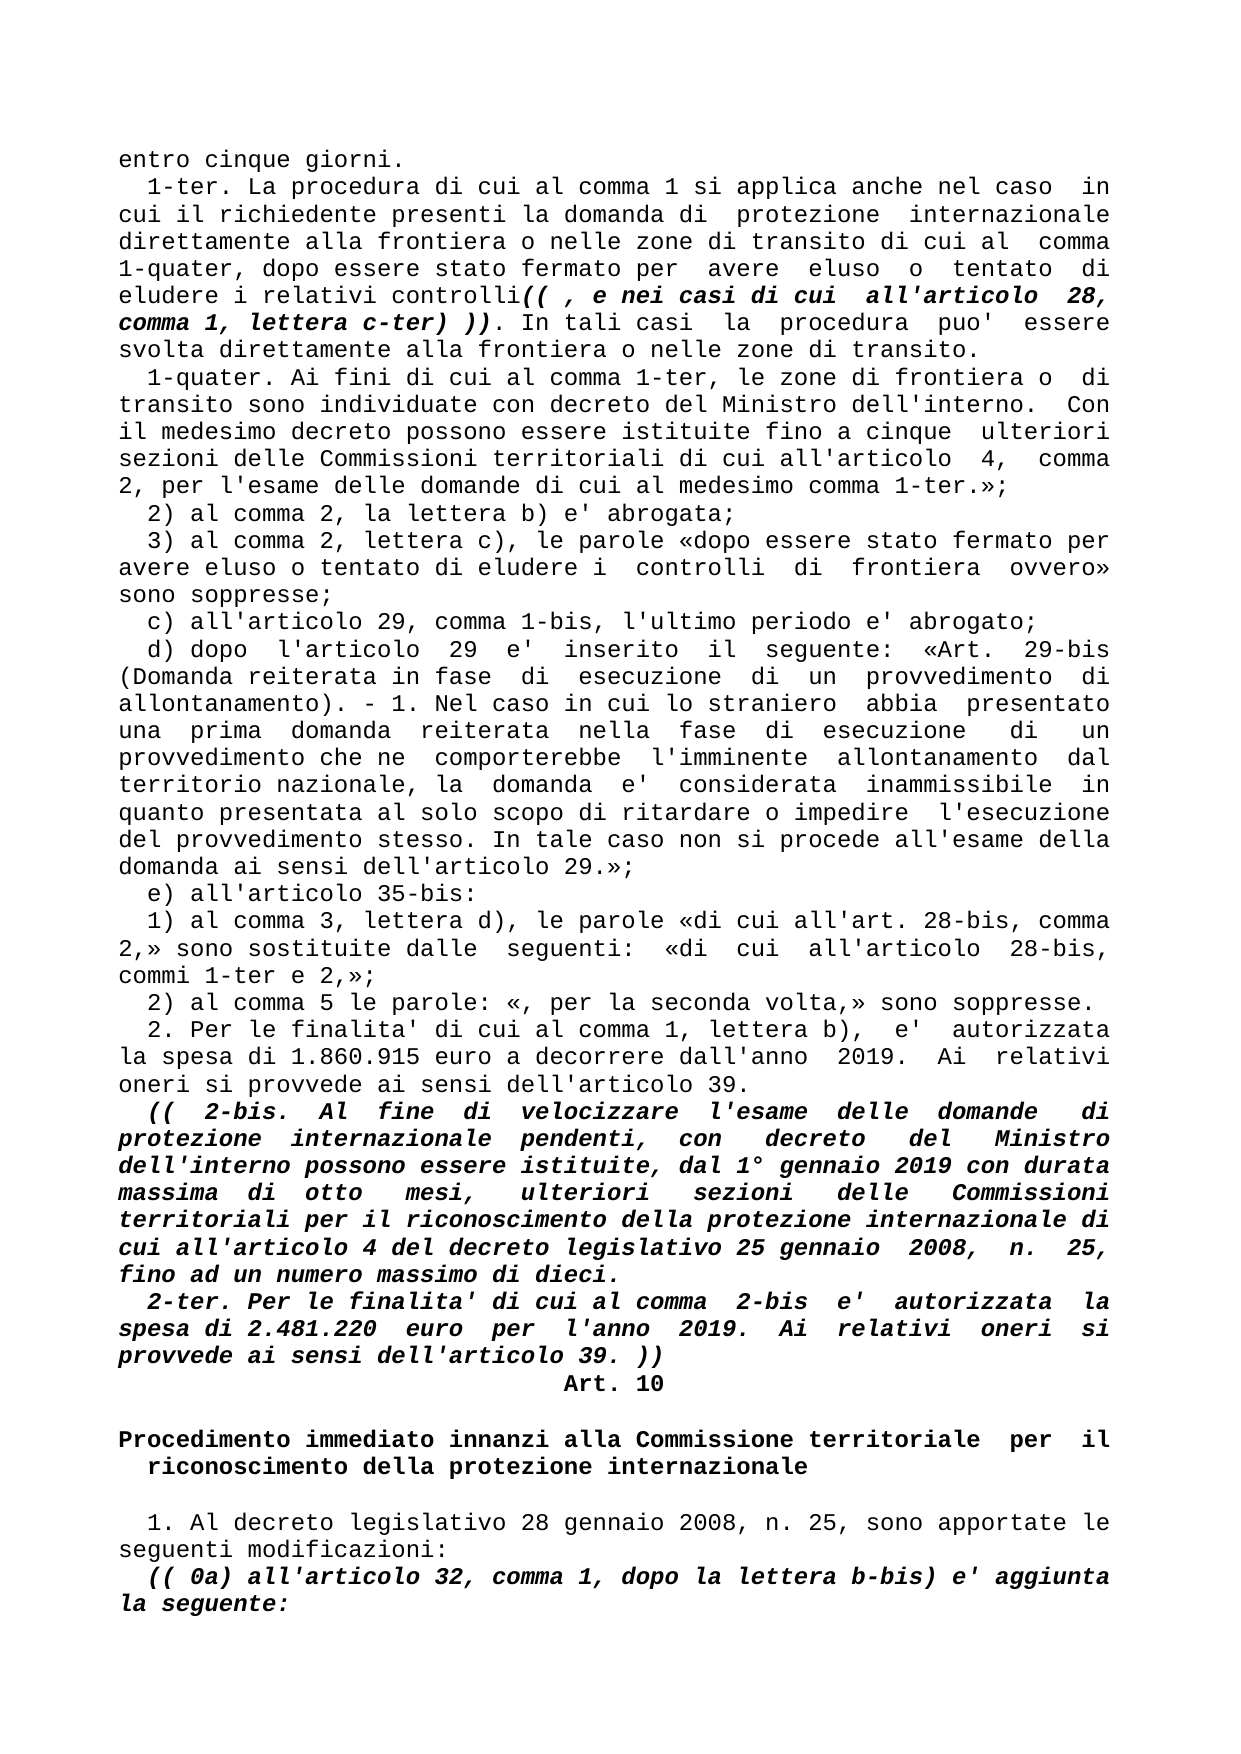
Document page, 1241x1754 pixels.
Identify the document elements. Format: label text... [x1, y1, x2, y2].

text provvede ai sensi dell'articolo 39. )) [118, 1344, 1122, 1371]
text riconoscimento della protezione internazionale [118, 1454, 1122, 1481]
text sono soppresse; [118, 583, 1122, 610]
text 2,» sono sostituite dalle seguenti: «di cui all'articolo 28-bis, [118, 936, 1122, 963]
text transito sono individuate con decreto del Ministro dell'interno. Con [118, 392, 1122, 419]
text domanda ai sensi dell'articolo 29.»; [118, 854, 1122, 882]
text cui il richiedente presenti la domanda di protezione internazionale [118, 202, 1122, 229]
text cui all'articolo 4 del decreto legislativo 25 gennaio 2008, n. 25, [118, 1235, 1122, 1262]
text eludere i relativi controlli(( , e nei casi di cui all'articolo 28, [118, 283, 1122, 311]
text allontanamento). - 1. Nel caso in cui lo straniero abbia presentato [118, 691, 1122, 718]
text il medesimo decreto possono essere istituite fino a cinque ulteriori [118, 419, 1122, 447]
text direttamente alla frontiera o nelle zone di transito di cui al comma [118, 229, 1122, 256]
text (( 2-bis. Al fine di velocizzare l'esame delle domande di [118, 1099, 1122, 1126]
text protezione internazionale pendenti, con decreto del Ministro [118, 1126, 1122, 1153]
text una prima domanda reiterata nella fase di esecuzione di un [118, 718, 1122, 746]
text seguenti modificazioni: [118, 1537, 1122, 1564]
text Procedimento immediato innanzi alla Commissione territoriale per il [118, 1427, 1122, 1454]
text 1-ter. La procedura di cui al comma 1 si applica anche nel caso in [118, 175, 1122, 202]
text (Domanda reiterata in fase di esecuzione di un provvedimento di [118, 664, 1122, 691]
text 2) al comma 5 le parole: «, per la seconda volta,» sono soppresse. [118, 990, 1122, 1018]
text spesa di 2.481.220 euro per l'anno 2019. Ai relativi oneri si [118, 1317, 1122, 1344]
text c) all'articolo 29, comma 1-bis, l'ultimo periodo e' abrogato; [118, 610, 1122, 637]
text fino ad un numero massimo di dieci. [118, 1262, 1122, 1289]
text oneri si provvede ai sensi dell'articolo 39. [118, 1072, 1122, 1099]
text commi 1-ter e 2,»; [118, 963, 1122, 990]
text territorio nazionale, la domanda e' considerata inammissibile in [118, 773, 1122, 800]
text d) dopo l'articolo 29 e' inserito il seguente: «Art. 29-bis [118, 637, 1122, 664]
text sezioni delle Commissioni territoriali di cui all'articolo 4, comma [118, 447, 1122, 474]
text comma 1, lettera c-ter) )). In tali casi la procedura puo' essere [118, 311, 1122, 338]
text 3) al comma 2, lettera c), le parole «dopo essere stato fermato per [118, 528, 1122, 555]
text entro cinque giorni. [118, 148, 1122, 175]
text massima di otto mesi, ulteriori sezioni delle Commissioni [118, 1181, 1122, 1208]
text 2-ter. Per le finalita' di cui al comma 2-bis e' autorizzata la [118, 1289, 1122, 1317]
text provvedimento che ne comporterebbe l'imminente allontanamento dal [118, 746, 1122, 773]
text e) all'articolo 35-bis: [118, 882, 1122, 909]
text 1-quater, dopo essere stato fermato per avere eluso o tentato di [118, 256, 1122, 283]
text avere eluso o tentato di eludere i controlli di frontiera ovvero» [118, 555, 1122, 583]
text 2. Per le finalita' di cui al comma 1, lettera b), e' autorizzata [118, 1018, 1122, 1045]
text territoriali per il riconoscimento della protezione internazionale di [118, 1208, 1122, 1235]
text la seguente: [118, 1592, 1122, 1619]
text (( 0a) all'articolo 32, comma 1, dopo la lettera b-bis) e' aggiunta [118, 1564, 1122, 1592]
text dell'interno possono essere istituite, dal 1° gennaio 2019 con durata [118, 1153, 1122, 1181]
text la spesa di 1.860.915 euro a decorrere dall'anno 2019. Ai relativi [118, 1045, 1122, 1072]
text 1. Al decreto legislativo 28 gennaio 2008, n. 25, sono apportate le [118, 1510, 1122, 1537]
text del provvedimento stesso. In tale caso non si procede all'esame della [118, 827, 1122, 854]
text 1-quater. Ai fini di cui al comma 1-ter, le zone di frontiera o di [118, 365, 1122, 392]
text 2) al comma 2, la lettera b) e' abrogata; [118, 501, 1122, 528]
text quanto presentata al solo scopo di ritardare o impedire l'esecuzione [118, 800, 1122, 827]
text svolta direttamente alla frontiera o nelle zone di transito. [118, 338, 1122, 365]
text Art. 10 [118, 1371, 1122, 1398]
text 2, per l'esame delle domande di cui al medesimo comma 1-ter.»; [118, 474, 1122, 501]
text 1) al comma 3, lettera d), le parole «di cui all'art. 28-bis, comma [118, 909, 1122, 936]
